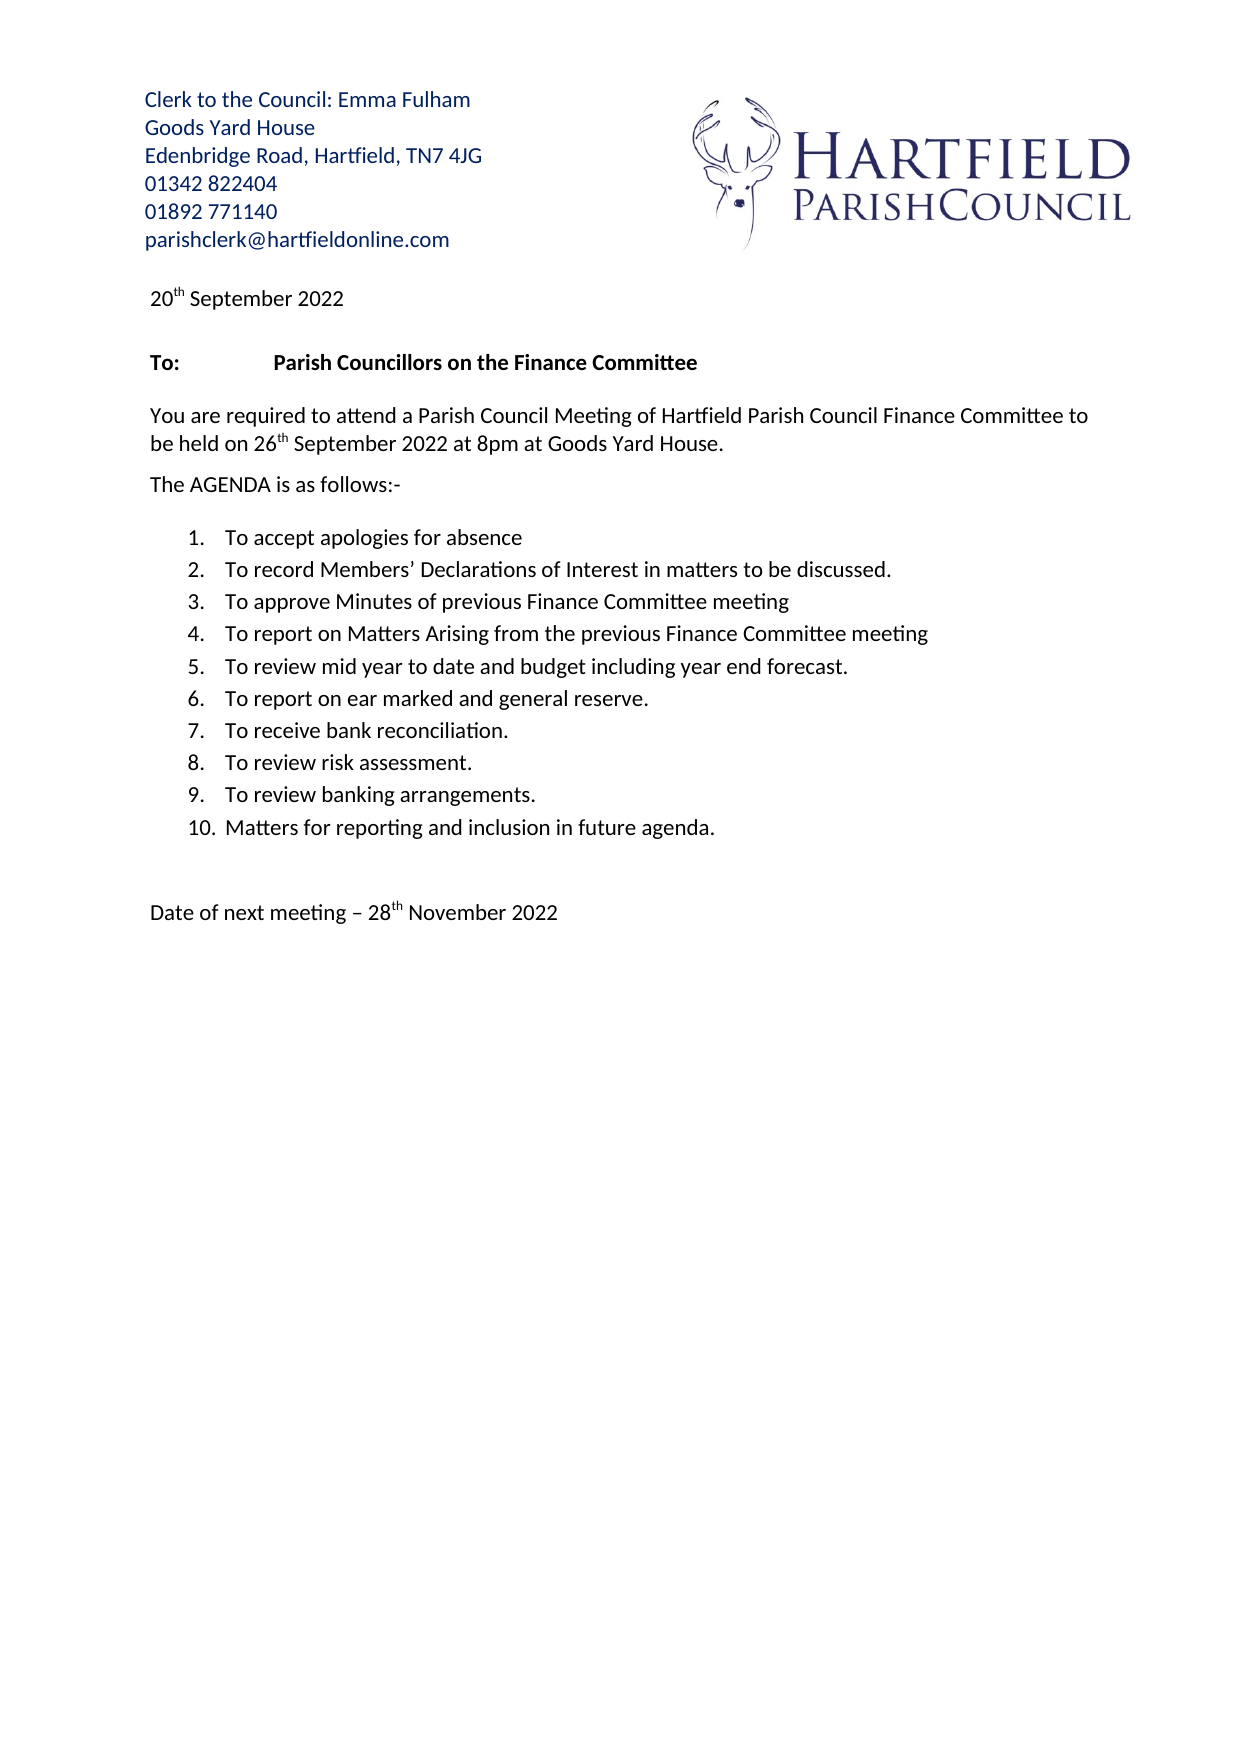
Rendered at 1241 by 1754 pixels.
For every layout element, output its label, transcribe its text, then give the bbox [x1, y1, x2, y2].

list To report on ear marked and general reserve. [187, 684, 1090, 712]
text You are required to attend a Parish Council Meeting of Hartfield Parish Council Finance Committee to be held on 26th September 2022 at 8pm at Goods Yard House. [150, 401, 1090, 457]
list To receive bank reconciliation. [187, 716, 1090, 744]
list To report on Matters Arising from the previous Finance Committee meeting [187, 619, 1090, 648]
text The AGENDA is as follows:- [150, 470, 1090, 498]
list To approve Minutes of previous Finance Committee meeting [187, 587, 1090, 615]
list Matters for reporting and inclusion in future agenda. [187, 813, 1090, 841]
text Date of next meeting – 28th November 2022 [150, 898, 1090, 926]
list To review risk assessment. [187, 748, 1090, 776]
list To record Members’ Declarations of Interest in matters to be discussed. [187, 555, 1090, 583]
text 20th September 2022 [150, 284, 1090, 312]
list To review mid year to date and budget including year end forecast. [187, 652, 1090, 680]
list To accept apologies for absence [187, 523, 1090, 551]
text To: Parish Councillors on the Finance Committee [150, 348, 1090, 376]
picture [669, 85, 1165, 256]
list To review banking arrangements. [187, 781, 1090, 808]
